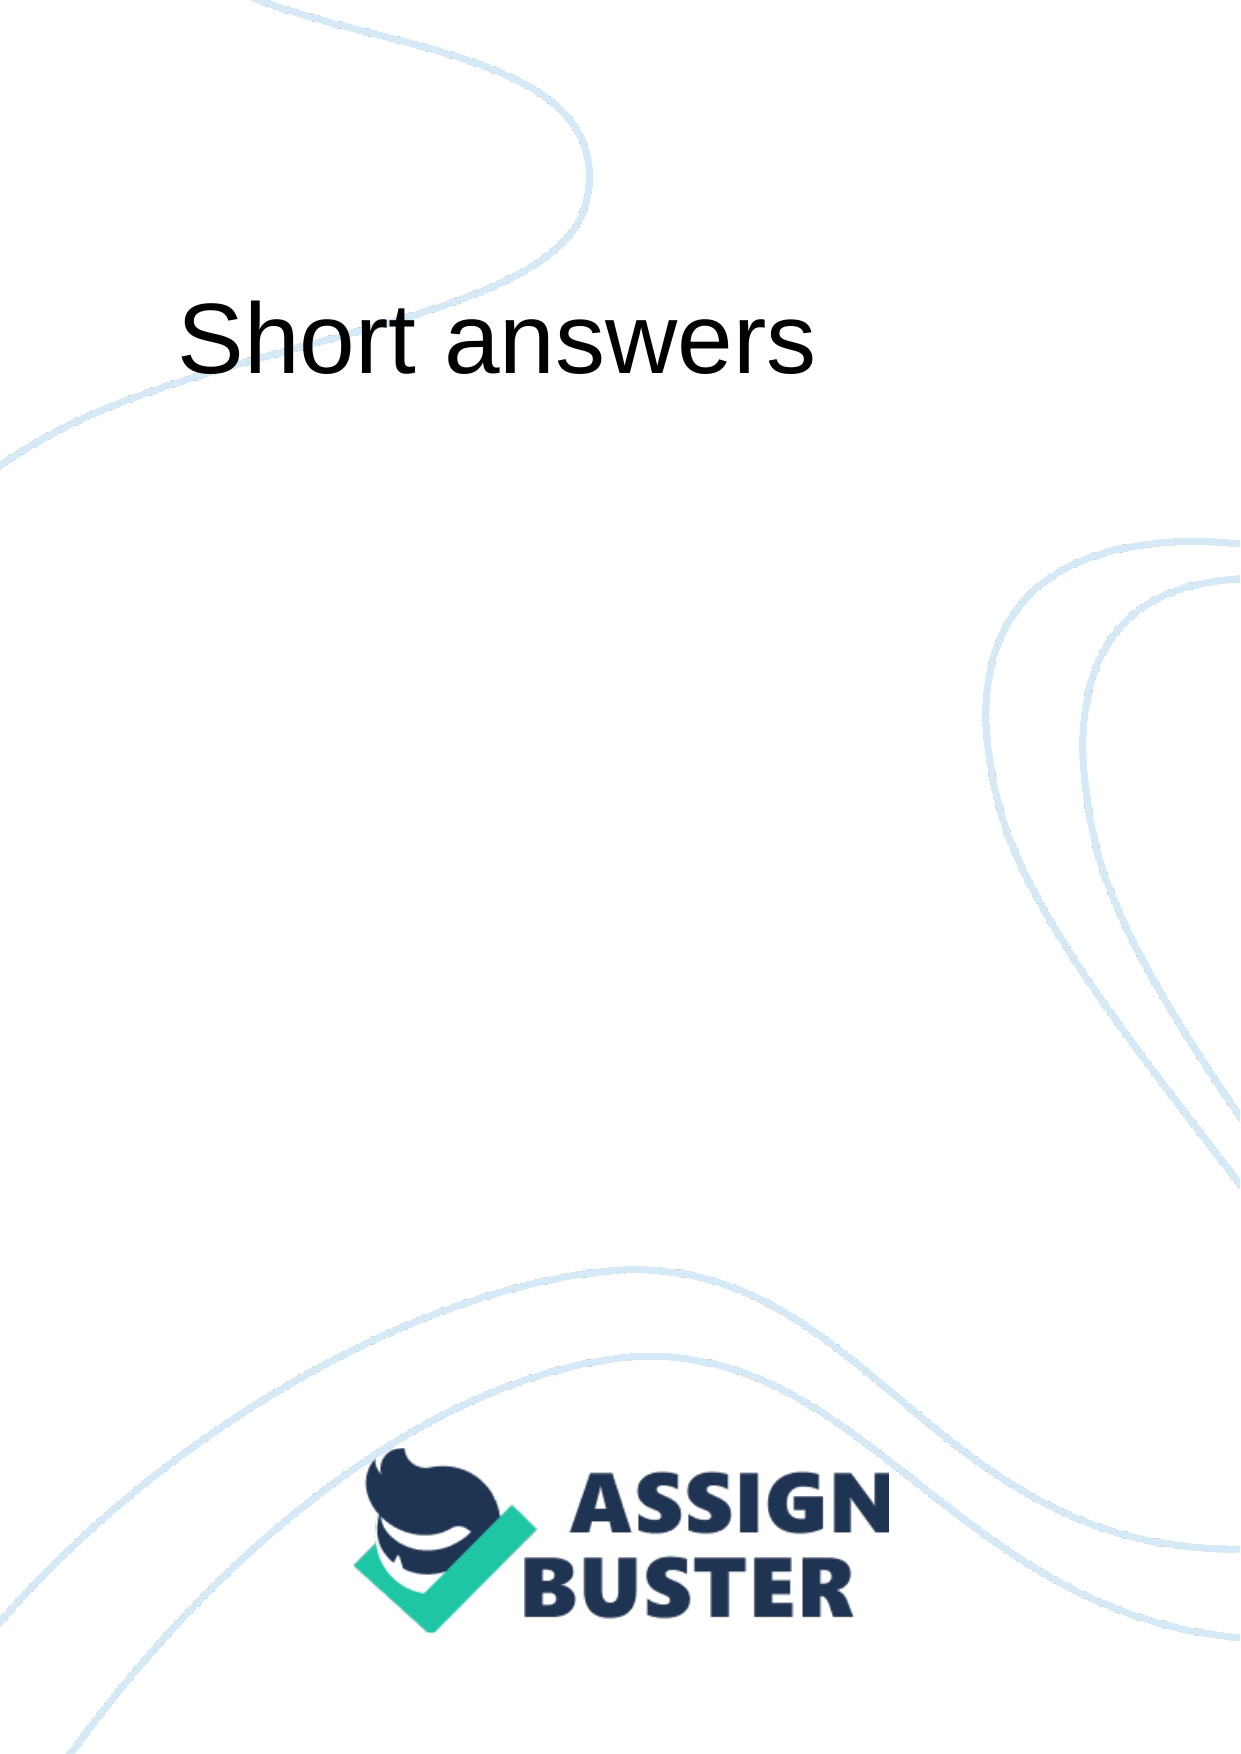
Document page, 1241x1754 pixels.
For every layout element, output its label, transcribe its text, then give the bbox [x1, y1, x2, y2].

subtitle Short answers [177, 279, 1152, 394]
picture [0, 0, 1241, 1754]
